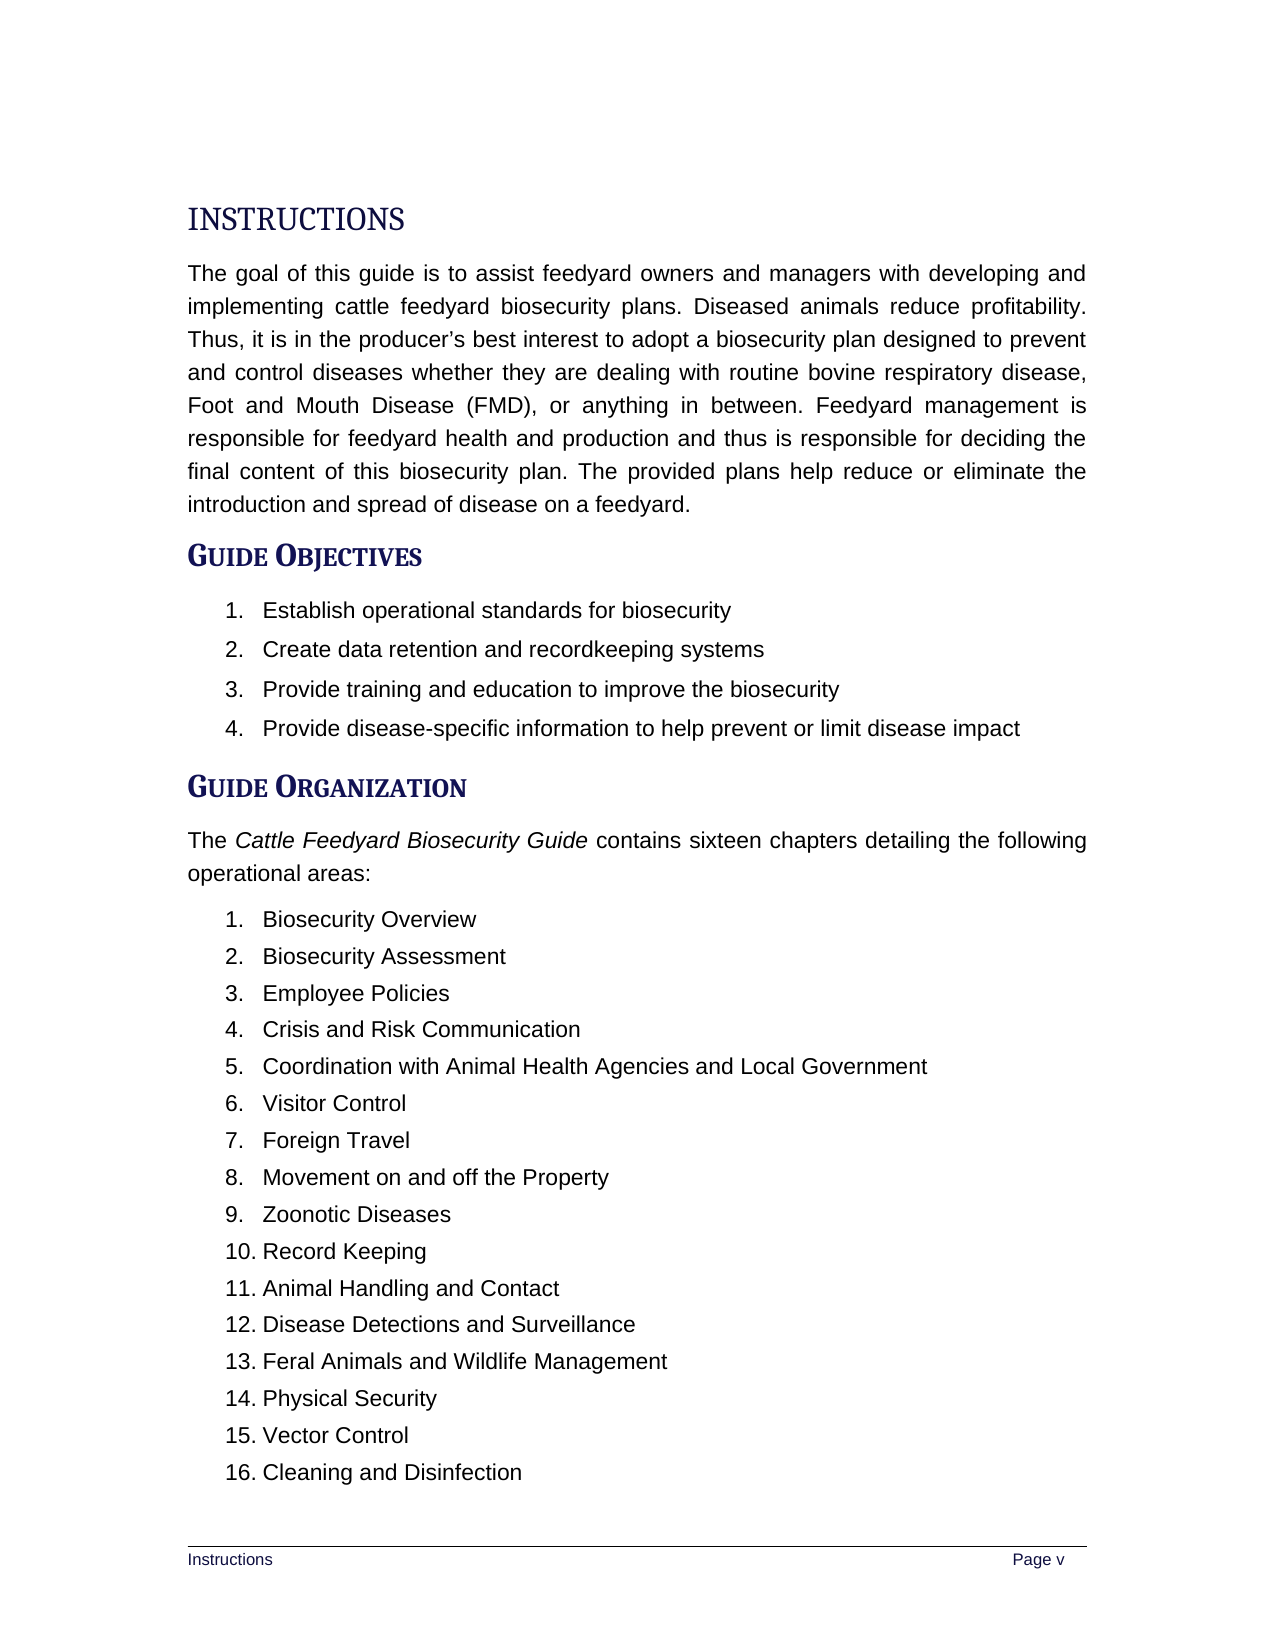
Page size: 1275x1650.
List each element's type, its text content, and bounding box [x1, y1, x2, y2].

list Cleaning and Disinfection [225, 1459, 1087, 1485]
list Physical Security [225, 1385, 1087, 1412]
list Movement on and off the Property [225, 1164, 1087, 1190]
list Feral Animals and Wildlife Management [225, 1348, 1087, 1375]
list Zoonotic Diseases [225, 1201, 1087, 1227]
list Biosecurity Overview [225, 906, 1087, 932]
list Vector Control [225, 1422, 1087, 1448]
list Create data retention and recordkeeping systems [225, 636, 1087, 662]
list Disease Detections and Surveillance [225, 1311, 1087, 1338]
text The goal of this guide is to assist feedyard owners and managers with developing and implementing cattle feedyard biosecurity plans. Diseased animals reduce profitability. Thus, it is in the producer’s best interest to adopt a biosecurity plan designed to prevent and control diseases whether they are dealing with routine bovine respiratory disease, Foot and Mouth Disease (FMD), or anything in between. Feedyard management is responsible for feedyard health and production and thus is responsible for deciding the final content of this biosecurity plan. The provided plans help reduce or eliminate the introduction and spread of disease on a feedyard. [187, 260, 1087, 517]
list Crisis and Risk Communication [225, 1016, 1087, 1043]
list Employee Policies [225, 979, 1087, 1006]
list Coordination with Animal Health Agencies and Local Government [225, 1053, 1087, 1080]
text The Cattle Feedyard Biosecurity Guide contains sixteen chapters detailing the following operational areas: [187, 827, 1087, 887]
list Animal Handling and Contact [225, 1274, 1087, 1301]
subtitle Guide Objectives [187, 536, 1087, 574]
list Establish operational standards for biosecurity [225, 597, 1087, 623]
list Foreign Travel [225, 1127, 1087, 1153]
subtitle Guide Organization [187, 767, 1087, 805]
list Provide disease-specific information to help prevent or limit disease impact [225, 715, 1087, 741]
list Record Keeping [225, 1238, 1087, 1264]
subtitle Instructions [187, 200, 1087, 238]
list Biosecurity Assessment [225, 943, 1087, 969]
list Visitor Control [225, 1090, 1087, 1117]
list Provide training and education to improve the biosecurity [225, 676, 1087, 702]
